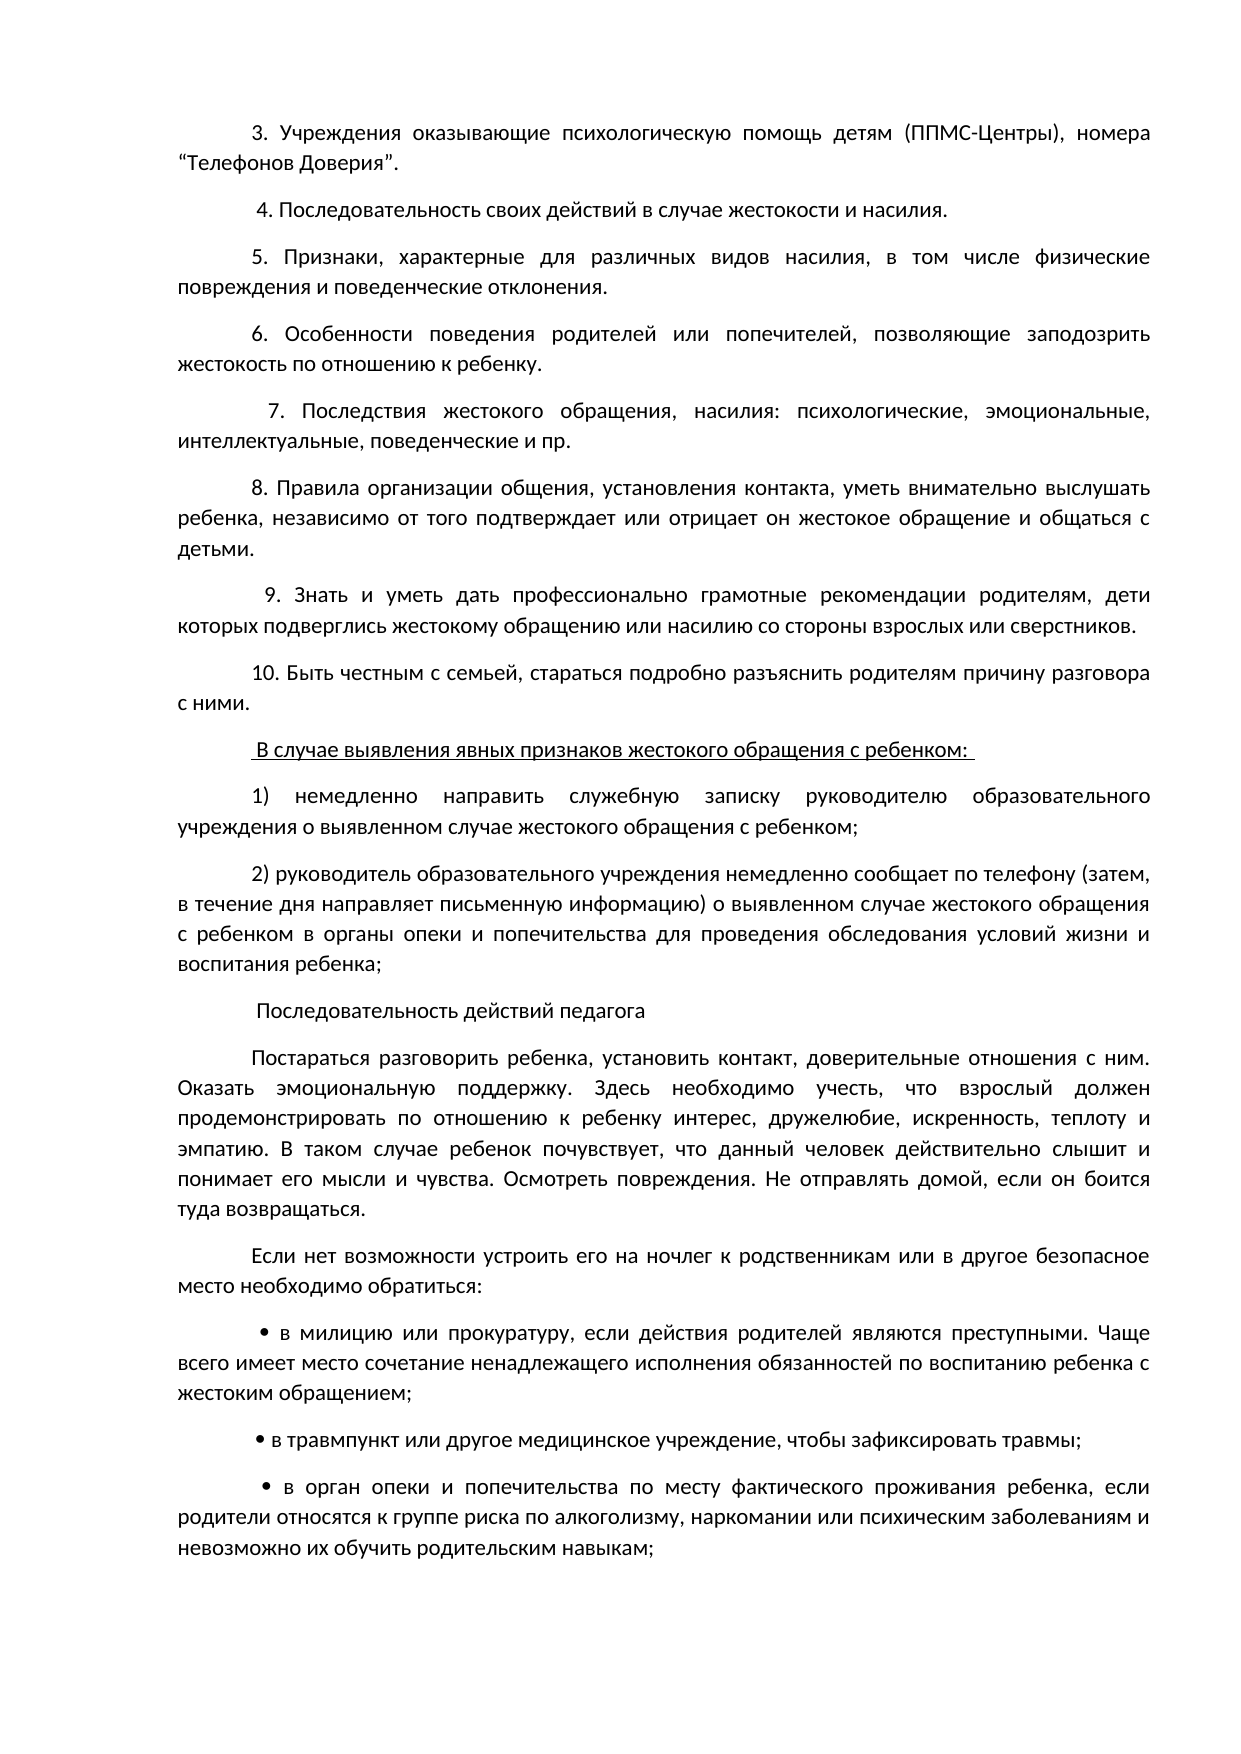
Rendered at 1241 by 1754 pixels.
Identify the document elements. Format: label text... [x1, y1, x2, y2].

text Постараться разговорить ребенка, установить контакт, доверительные отношения с ним. Оказать эмоциональную поддержку. Здесь необходимо учесть, что взрослый должен продемонстрировать по отношению к ребенку интерес, дружелюбие, искренность, теплоту и эмпатию. В таком случае ребенок почувствует, что данный человек действительно слышит и понимает его мысли и чувства. Осмотреть повреждения. Не отправлять домой, если он боится туда возвращаться. [177, 1043, 1152, 1222]
text Если нет возможности устроить его на ночлег к родственникам или в другое безопасное место необходимо обратиться: [177, 1241, 1152, 1299]
text 6. Особенности поведения родителей или попечителей, позволяющие заподозрить жестокость по отношению к ребенку. [177, 319, 1152, 377]
text 9. Знать и уметь дать профессионально грамотные рекомендации родителям, дети которых подверглись жестокому обращению или насилию со стороны взрослых или сверстников. [177, 581, 1152, 639]
text В случае выявления явных признаков жестокого обращения с ребенком: [177, 735, 1152, 763]
text Последовательность действий педагога [177, 996, 1152, 1024]
text в орган опеки и попечительства по месту фактического проживания ребенка, если родители относятся к группе риска по алкоголизму, наркомании или психическим заболеваниям и невозможно их обучить родительским навыкам; [177, 1472, 1152, 1561]
text 10. Быть честным с семьей, стараться подробно разъяснить родителям причину разговора с ними. [177, 658, 1152, 716]
text в милицию или прокуратуру, если действия родителей являются преступными. Чаще всего имеет место сочетание ненадлежащего исполнения обязанностей по воспитанию ребенка с жестоким обращением; [177, 1318, 1152, 1407]
text 7. Последствия жестокого обращения, насилия: психологические, эмоциональные, интеллектуальные, поведенческие и пр. [177, 396, 1152, 454]
text 3. Учреждения оказывающие психологическую помощь детям (ППМС-Центры), номера “Телефонов Доверия”. [177, 118, 1152, 176]
text 4. Последовательность своих действий в случае жестокости и насилия. [177, 195, 1152, 223]
text 1) немедленно направить служебную записку руководителю образовательного учреждения о выявленном случае жестокого обращения с ребенком; [177, 782, 1152, 840]
text в травмпункт или другое медицинское учреждение, чтобы зафиксировать травмы; [177, 1425, 1152, 1453]
text 5. Признаки, характерные для различных видов насилия, в том числе физические повреждения и поведенческие отклонения. [177, 242, 1152, 300]
text 8. Правила организации общения, установления контакта, уметь внимательно выслушать ребенка, независимо от того подтверждает или отрицает он жестокое обращение и общаться с детьми. [177, 473, 1152, 562]
text 2) руководитель образовательного учреждения немедленно сообщает по телефону (затем, в течение дня направляет письменную информацию) о выявленном случае жестокого обращения с ребенком в органы опеки и попечительства для проведения обследования условий жизни и воспитания ребенка; [177, 859, 1152, 977]
